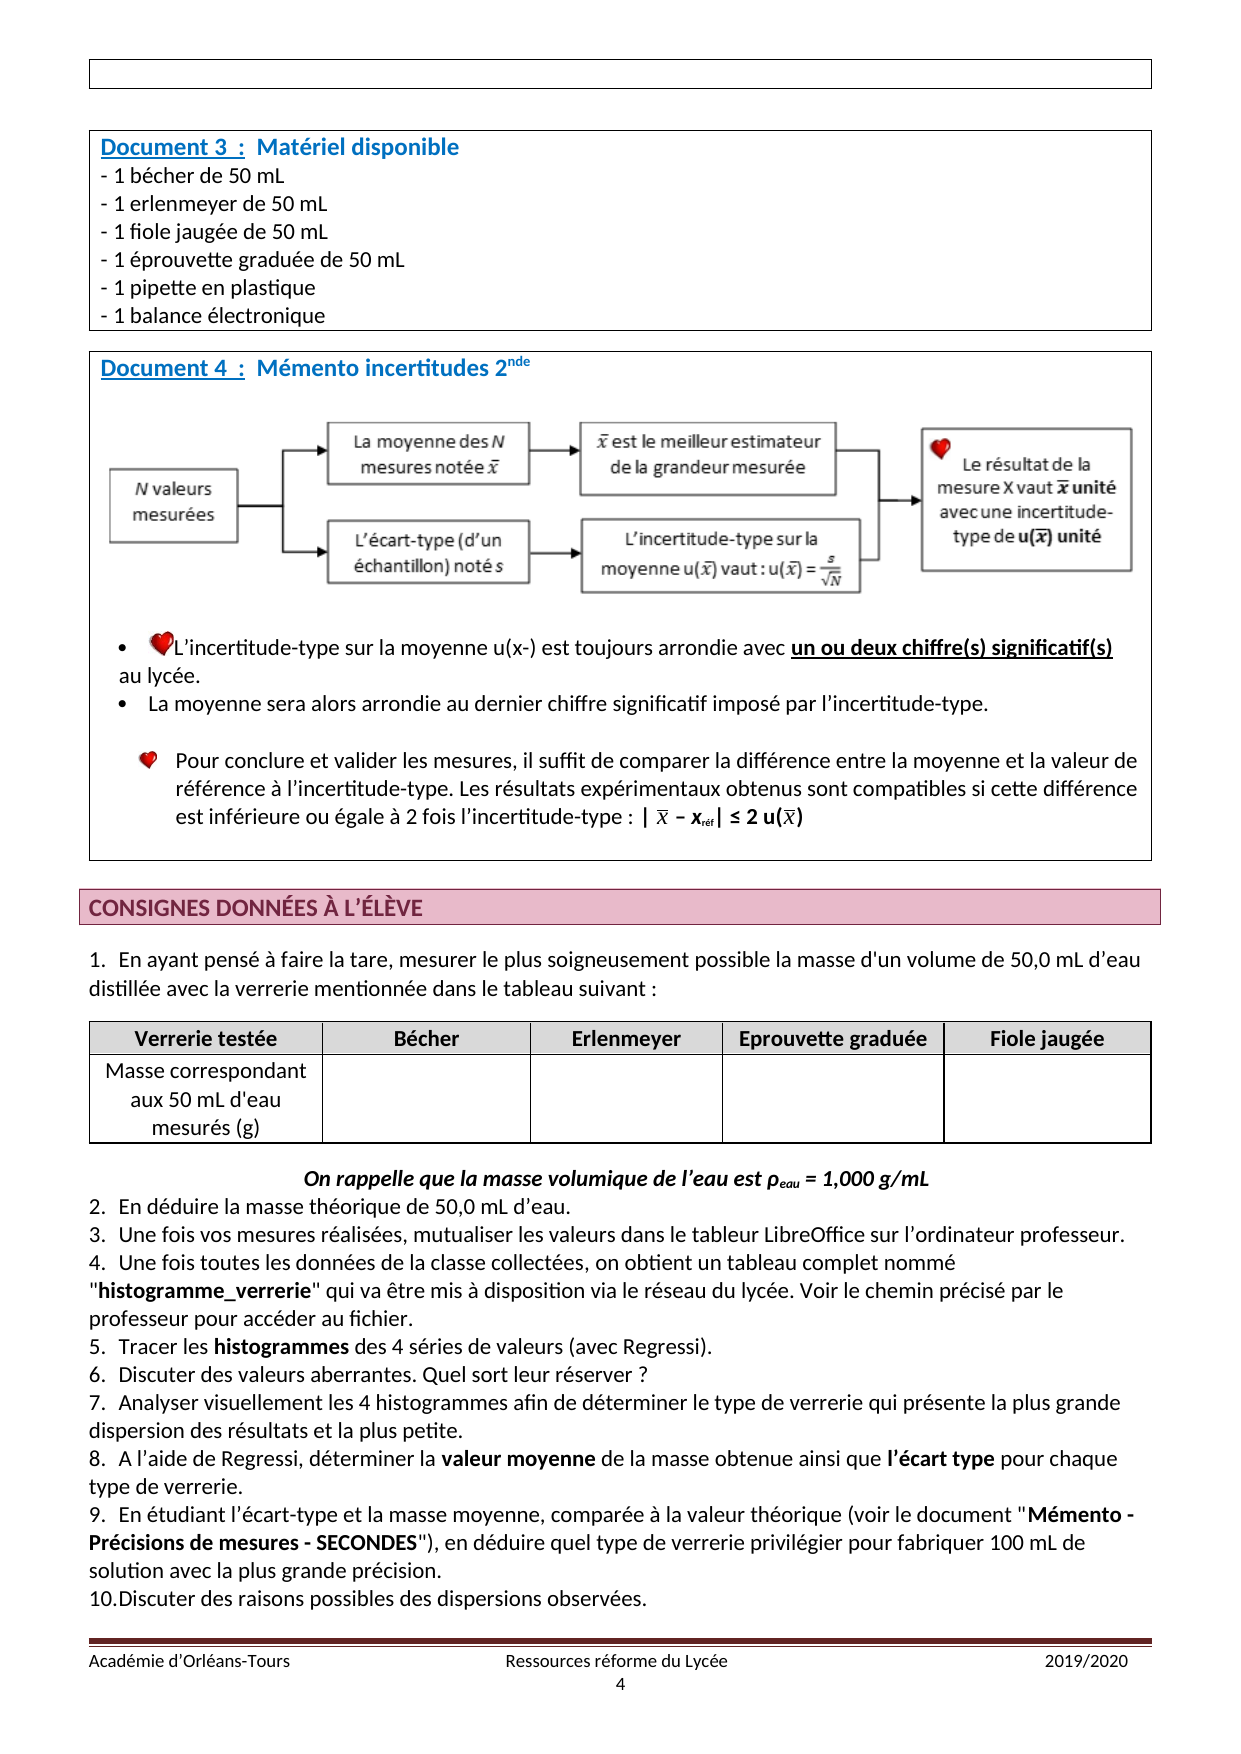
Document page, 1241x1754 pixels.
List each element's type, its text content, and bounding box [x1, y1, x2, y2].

picture [138, 751, 157, 769]
table_header Erlenmeyer [531, 1022, 722, 1053]
list En étudiant l’écart-type et la masse moyenne, comparée à la valeur théorique (voir le document "Mémento - Précisions de mesures - SECONDES"), en déduire quel type de verrerie privilégier pour fabriquer 100 mL de solution avec la plus grande précision. [89, 1500, 1152, 1584]
text CONSIGNES DONNÉES À L’ÉLÈVE [80, 890, 1160, 924]
list A l’aide de Regressi, déterminer la valeur moyenne de la masse obtenue ainsi que l’écart type pour chaque type de verrerie. [89, 1444, 1152, 1500]
table_header Verrerie testée [90, 1022, 322, 1053]
list Discuter des valeurs aberrantes. Quel sort leur réserver ? [89, 1360, 1152, 1388]
list En ayant pensé à faire la tare, mesurer le plus soigneusement possible la masse d'un volume de 50,0 mL d’eau distillée avec la verrerie mentionnée dans le tableau suivant : [89, 946, 1152, 1002]
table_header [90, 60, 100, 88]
table_cell Masse correspondant aux 50 mL d'eau mesurés (g) [90, 1055, 322, 1142]
picture [148, 631, 174, 656]
table_header Fiole jaugée [945, 1022, 1150, 1053]
list Une fois vos mesures réalisées, mutualiser les valeurs dans le tableur LibreOffice sur l’ordinateur professeur. [89, 1220, 1152, 1248]
table_cell [945, 1055, 1150, 1142]
list Discuter des raisons possibles des dispersions observées. [89, 1584, 1152, 1612]
table_header Bécher [323, 1022, 530, 1053]
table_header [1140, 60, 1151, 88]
picture [100, 410, 1141, 602]
text On rappelle que la masse volumique de l’eau est ρeau = 1,000 g/mL [89, 1164, 1152, 1192]
table_header Document 3 : Matériel disponible - 1 bécher de 50 mL - 1 erlenmeyer de 50 mL - 1 fiole jaugée de 50 mL - 1 éprouvette graduée de 50 mL - 1 pipette en plastique - 1 balance électronique [90, 131, 1151, 329]
table_header Document 4 : Mémento incertitudes 2nde L’incertitude-type sur la moyenne u(x-) est toujours arrondie avec un ou deux chiffre(s) significatif(s) au lycée. La moyenne sera alors arrondie au dernier chiffre significatif imposé par l’incertitude-type. Pour conclure et valider les mesures, il suffit de comparer la différence entre la moyenne et la valeur de référence à l’incertitude-type. Les résultats expérimentaux obtenus sont compatibles si cette différence est inférieure ou égale à 2 fois l’incertitude-type : | – xréf| ≤ 2 u() [90, 352, 1151, 859]
list Une fois toutes les données de la classe collectées, on obtient un tableau complet nommé "histogramme_verrerie" qui va être mis à disposition via le réseau du lycée. Voir le chemin précisé par le professeur pour accéder au fichier. [89, 1248, 1152, 1332]
list En déduire la masse théorique de 50,0 mL d’eau. [89, 1192, 1152, 1220]
table_cell [323, 1055, 530, 1142]
table_cell [723, 1055, 943, 1142]
list Analyser visuellement les 4 histogrammes afin de déterminer le type de verrerie qui présente la plus grande dispersion des résultats et la plus petite. [89, 1388, 1152, 1444]
table_cell [531, 1055, 722, 1142]
table_header Eprouvette graduée [723, 1022, 944, 1053]
list Tracer les histogrammes des 4 séries de valeurs (avec Regressi). [89, 1332, 1152, 1360]
